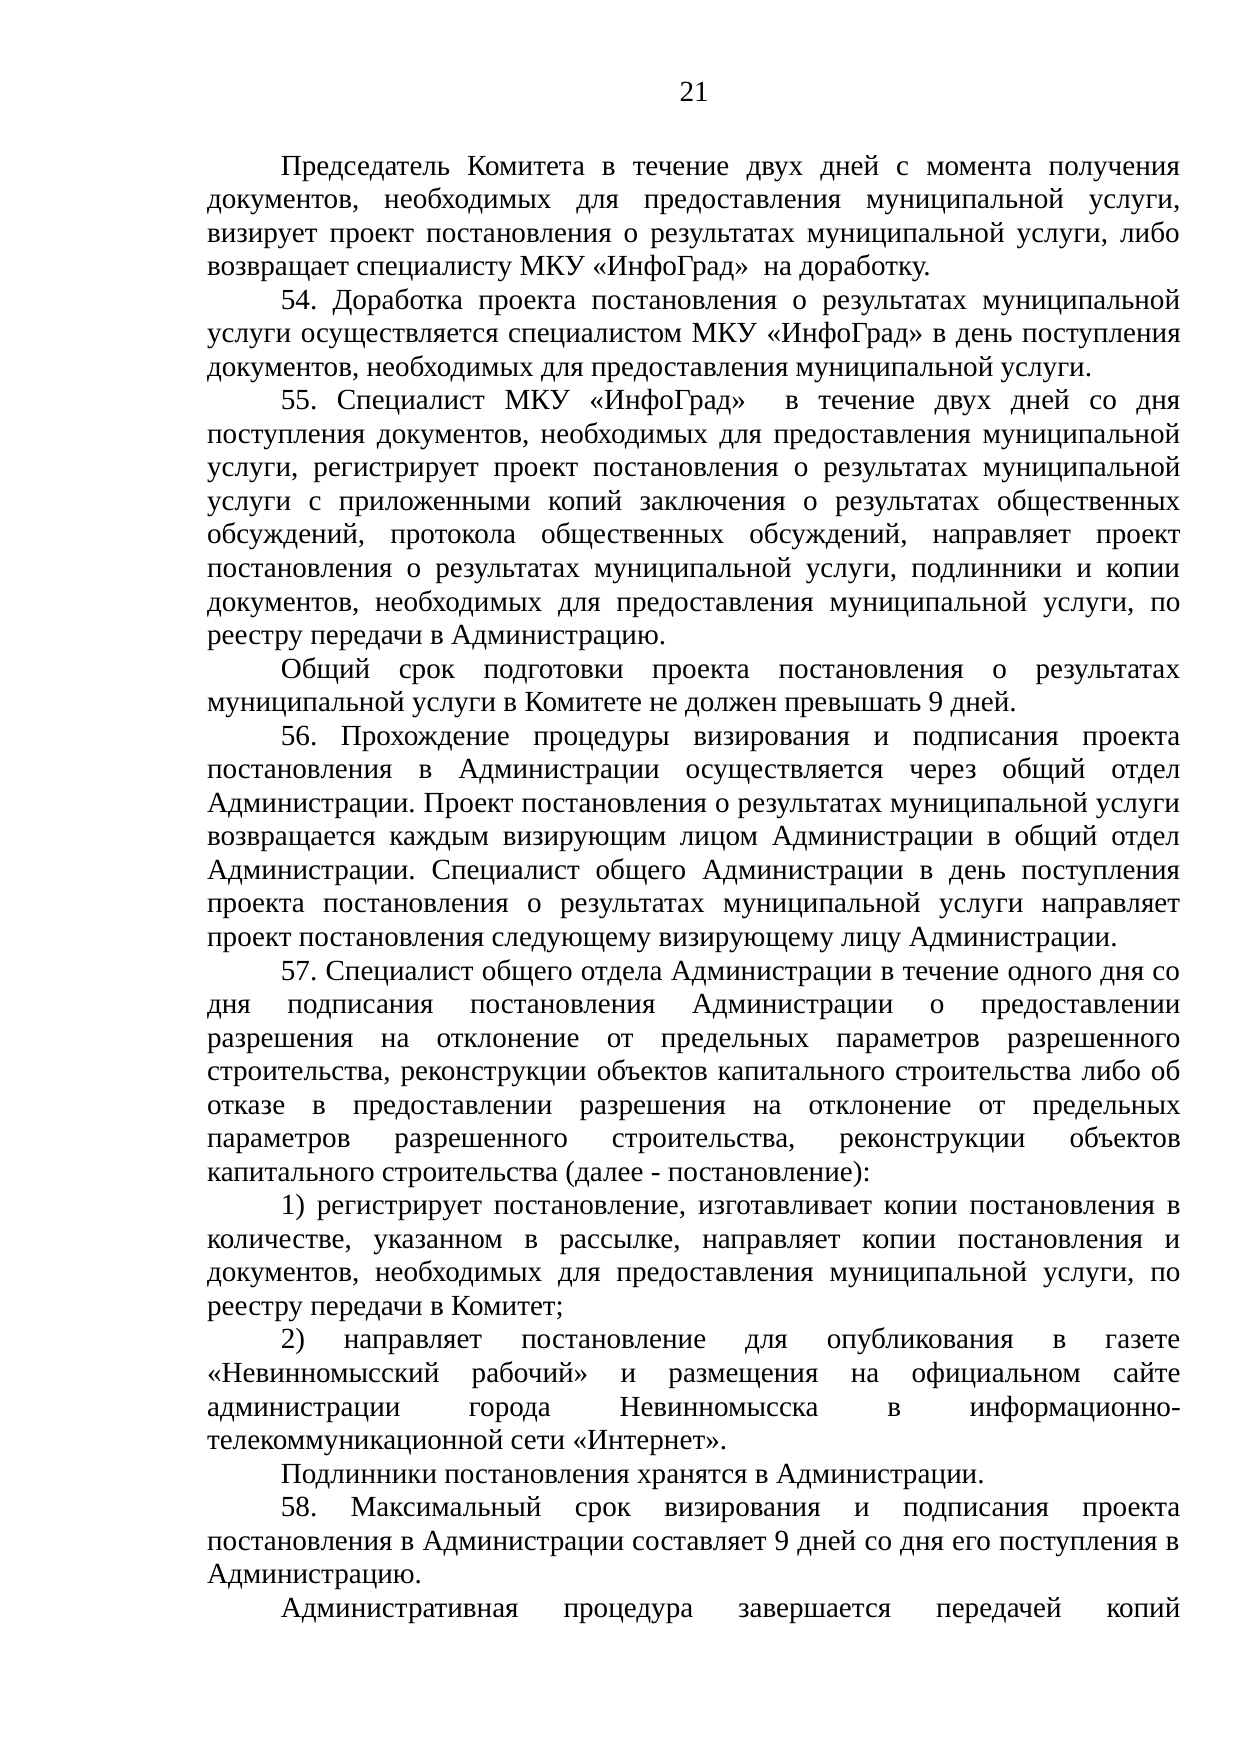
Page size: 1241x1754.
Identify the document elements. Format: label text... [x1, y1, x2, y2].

text Общий срок подготовки проекта постановления о результатах муниципальной услуги в Комитете не должен превышать 9 дней. [207, 651, 1181, 718]
text 1) регистрирует постановление, изготавливает копии постановления в количестве, указанном в рассылке, направляет копии постановления и документов, необходимых для предоставления муниципальной услуги, по реестру передачи в Комитет; [207, 1187, 1181, 1322]
text 55. Специалист МКУ «ИнфоГрад» в течение двух дней со дня поступления документов, необходимых для предоставления муниципальной услуги, регистрирует проект постановления о результатах муниципальной услуги с приложенными копий заключения о результатах общественных обсуждений, протокола общественных обсуждений, направляет проект постановления о результатах муниципальной услуги, подлинники и копии документов, необходимых для предоставления муниципальной услуги, по реестру передачи в Администрацию. [207, 382, 1181, 651]
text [207, 1590, 1181, 1623]
text Подлинники постановления хранятся в Администрации. [207, 1456, 1181, 1489]
text 58. Максимальный срок визирования и подписания проекта постановления в Администрации составляет 9 дней со дня его поступления в Администрацию. [207, 1489, 1181, 1590]
text 57. Специалист общего отдела Администрации в течение одного дня со дня подписания постановления Администрации о предоставлении разрешения на отклонение от предельных параметров разрешенного строительства, реконструкции объектов капитального строительства либо об отказе в предоставлении разрешения на отклонение от предельных параметров разрешенного строительства, реконструкции объектов капитального строительства (далее - постановление): [207, 953, 1181, 1187]
text 54. Доработка проекта постановления о результатах муниципальной услуги осуществляется специалистом МКУ «ИнфоГрад» в день поступления документов, необходимых для предоставления муниципальной услуги. [207, 282, 1181, 382]
text Председатель Комитета в течение двух дней с момента получения документов, необходимых для предоставления муниципальной услуги, визирует проект постановления о результатах муниципальной услуги, либо возвращает специалисту МКУ «ИнфоГрад» на доработку. [207, 148, 1181, 282]
text 2) направляет постановление для опубликования в газете «Невинномысский рабочий» и размещения на официальном сайте администрации города Невинномысска в информационно-телекоммуникационной сети «Интернет». [207, 1322, 1181, 1456]
text 56. Прохождение процедуры визирования и подписания проекта постановления в Администрации осуществляется через общий отдел Администрации. Проект постановления о результатах муниципальной услуги возвращается каждым визирующим лицом Администрации в общий отдел Администрации. Специалист общего Администрации в день поступления проекта постановления о результатах муниципальной услуги направляет проект постановления следующему визирующему лицу Администрации. [207, 718, 1181, 953]
